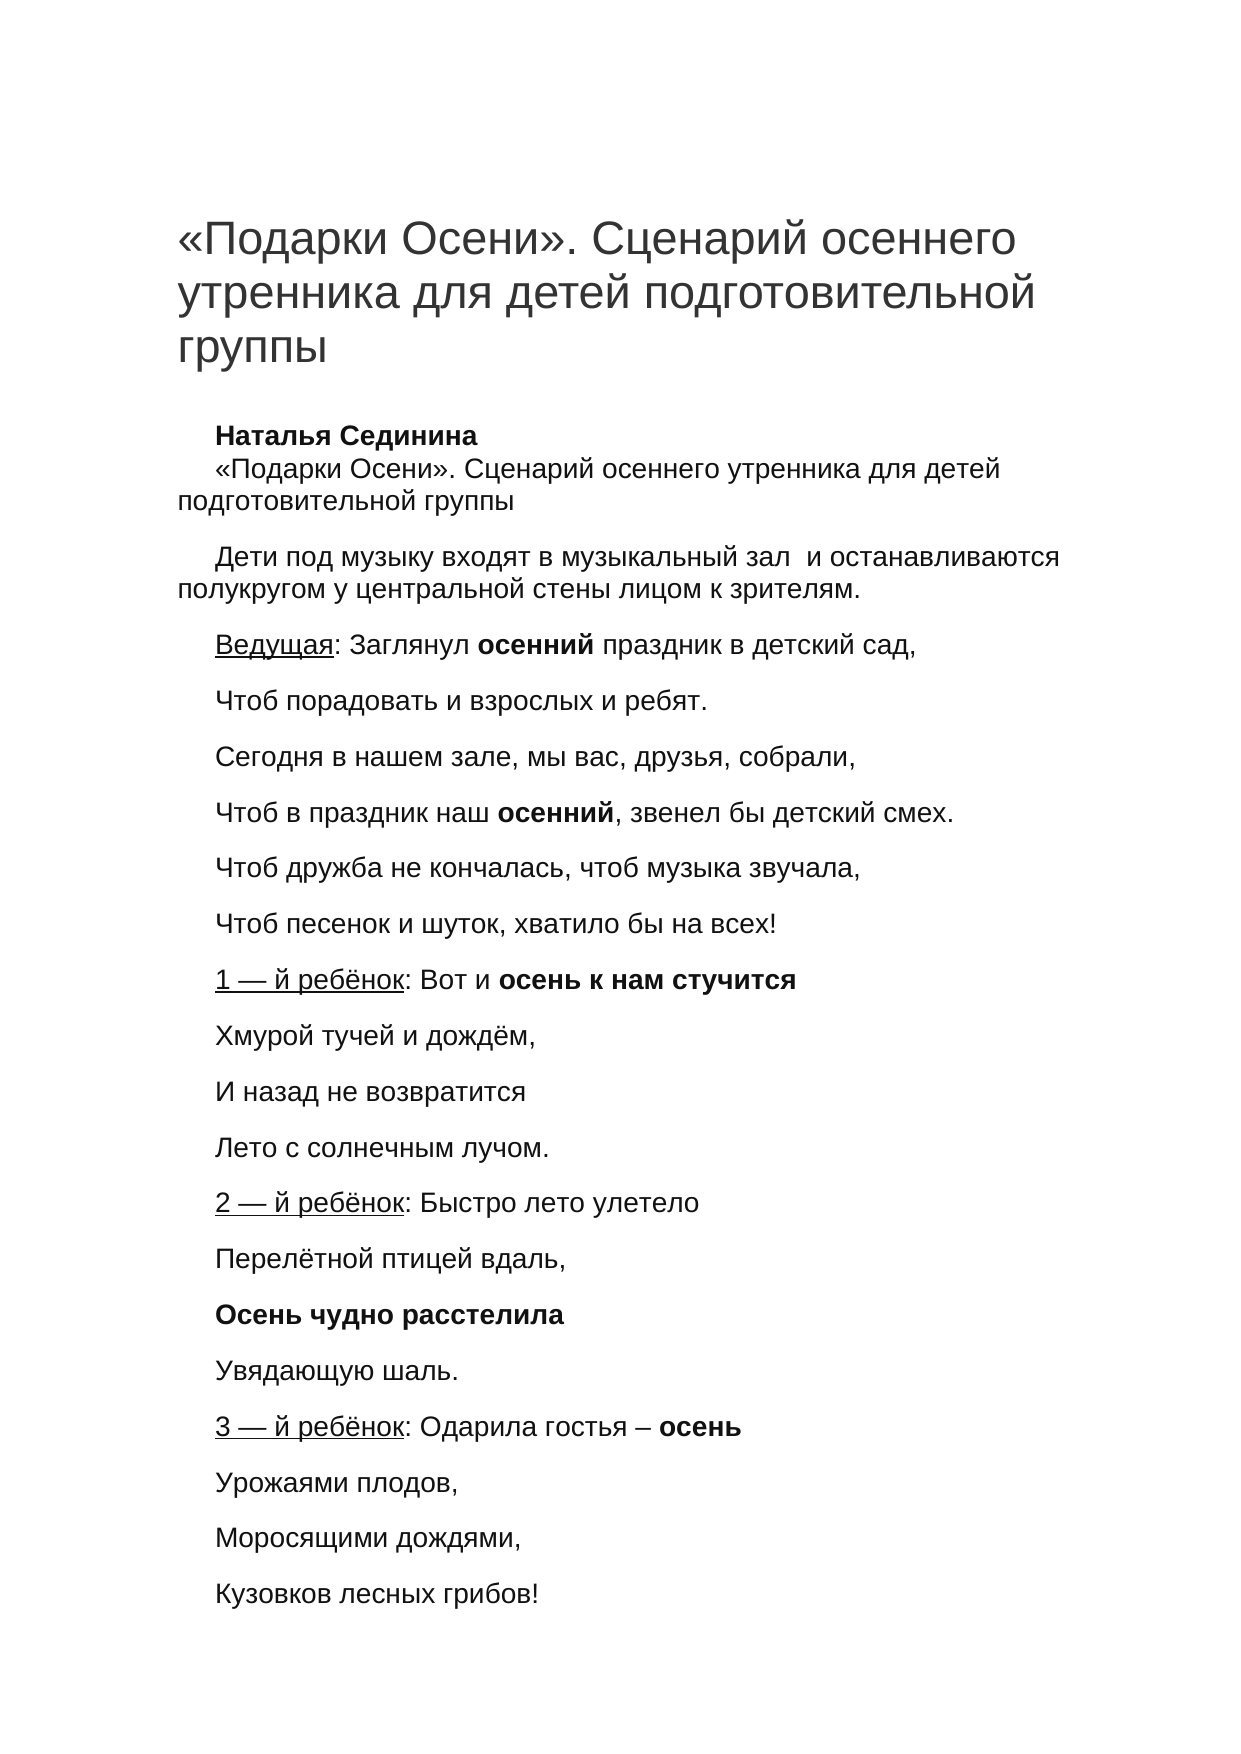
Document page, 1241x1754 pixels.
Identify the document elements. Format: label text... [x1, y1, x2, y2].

text Моросящими дождями, [177, 1521, 1152, 1554]
text Урожаями плодов, [177, 1466, 1152, 1498]
text Ведущая: Заглянул осенний праздник в детский сад, [177, 628, 1152, 661]
text «Подарки Осени». Сценарий осеннего утренника для детей подготовительной группы [177, 211, 1152, 372]
text Хмурой тучей и дождём, [177, 1019, 1152, 1051]
text Чтоб в праздник наш осенний, звенел бы детский смех. [177, 796, 1152, 828]
text Сегодня в нашем зале, мы вас, друзья, собрали, [177, 740, 1152, 772]
text Наталья Сединина [177, 419, 1152, 452]
text Чтоб песенок и шуток, хватило бы на всех! [177, 907, 1152, 940]
text Лето с солнечным лучом. [177, 1131, 1152, 1163]
text Чтоб порадовать и взрослых и ребят. [177, 684, 1152, 716]
text «Подарки Осени». Сценарий осеннего утренника для детей подготовительной группы [177, 452, 1152, 516]
text И назад не возвратится [177, 1075, 1152, 1107]
text 3 — й ребёнок: Одарила гостья – осень [177, 1410, 1152, 1442]
text Осень чудно расстелила [177, 1298, 1152, 1331]
text 2 — й ребёнок: Быстро лето улетело [177, 1186, 1152, 1219]
text Перелётной птицей вдаль, [177, 1242, 1152, 1275]
text Кузовков лесных грибов! [177, 1577, 1152, 1610]
text Дети под музыку входят в музыкальный зал и останавливаются полукругом у центральной стены лицом к зрителям. [177, 540, 1152, 605]
text Увядающую шаль. [177, 1354, 1152, 1386]
text 1 — й ребёнок: Вот и осень к нам стучится [177, 963, 1152, 996]
text Чтоб дружба не кончалась, чтоб музыка звучала, [177, 851, 1152, 884]
